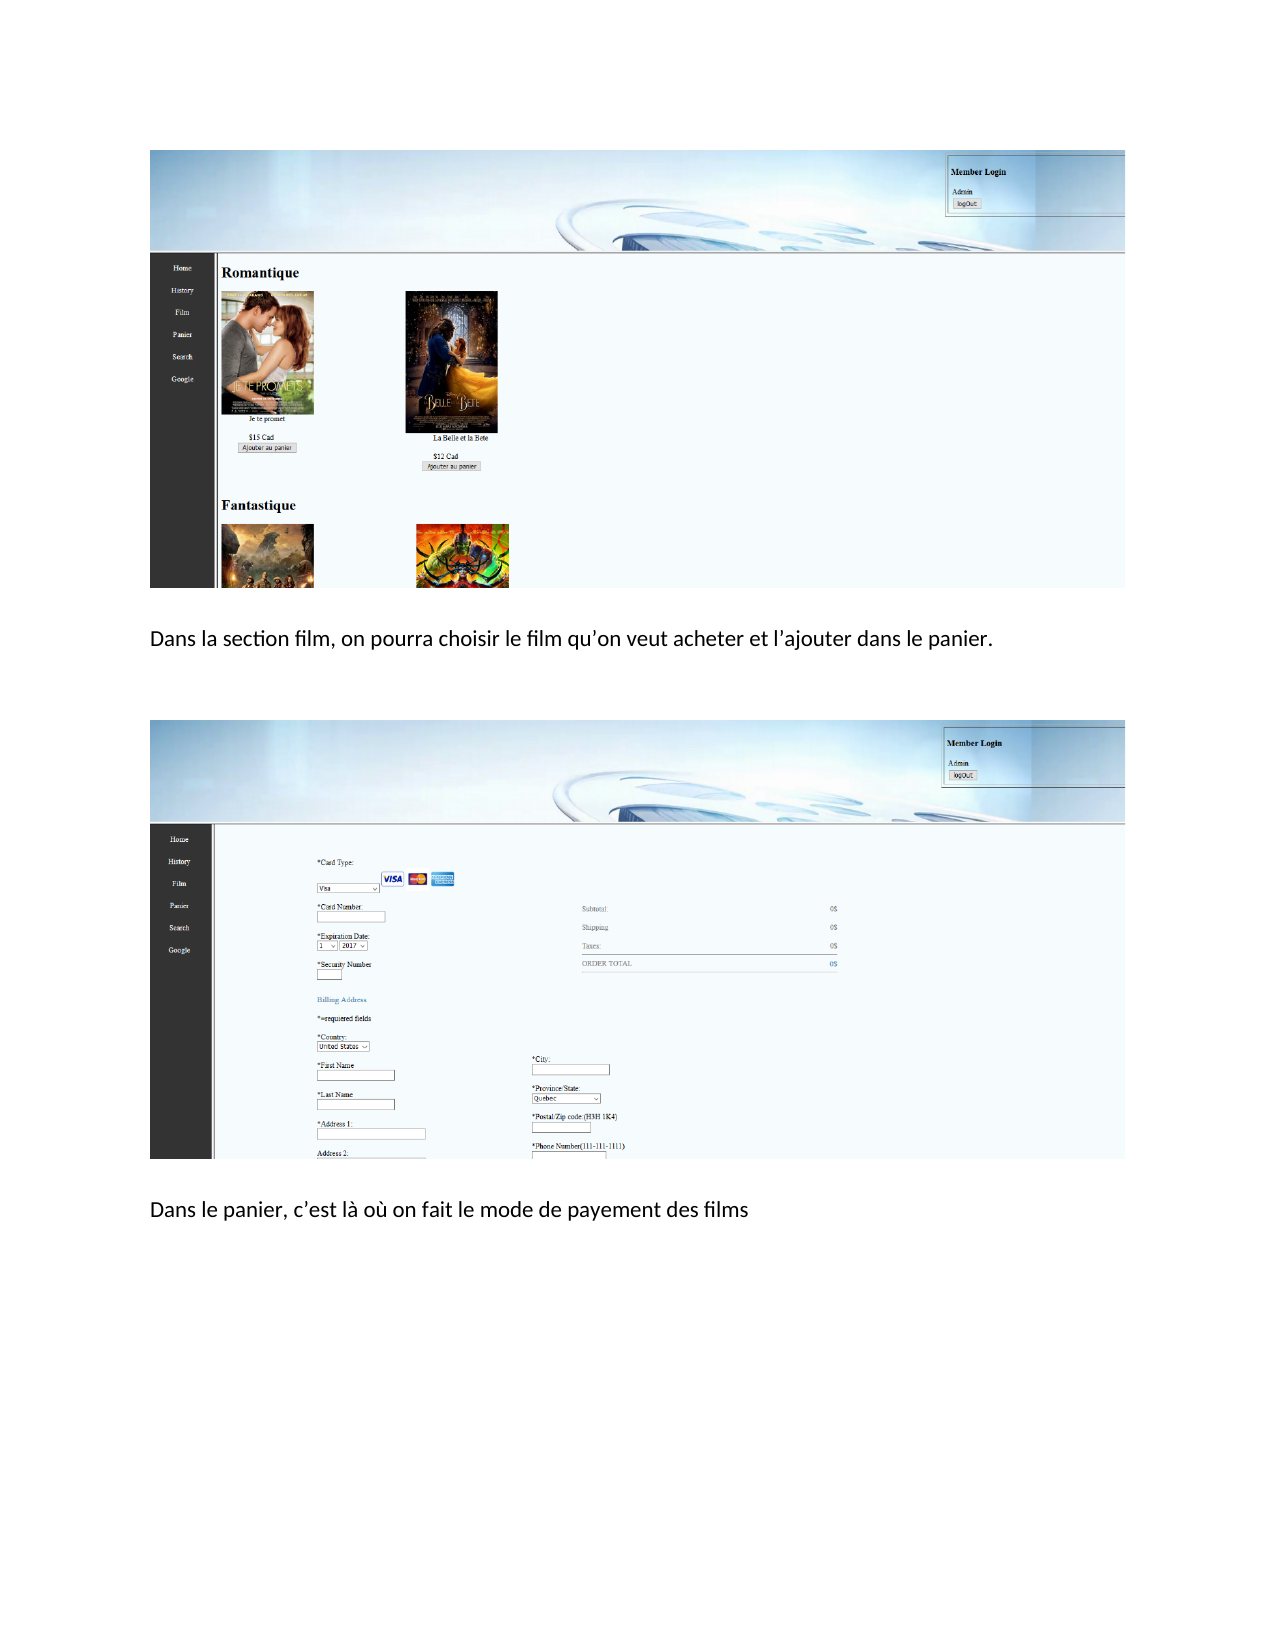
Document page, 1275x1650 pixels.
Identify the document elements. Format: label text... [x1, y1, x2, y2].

picture [150, 150, 1125, 588]
picture [150, 720, 1125, 1159]
text Dans la section film, on pourra choisir le film qu’on veut acheter et l’ajouter dans le panier. [150, 624, 1125, 652]
text Dans le panier, c’est là où on fait le mode de payement des films [150, 1195, 1125, 1223]
